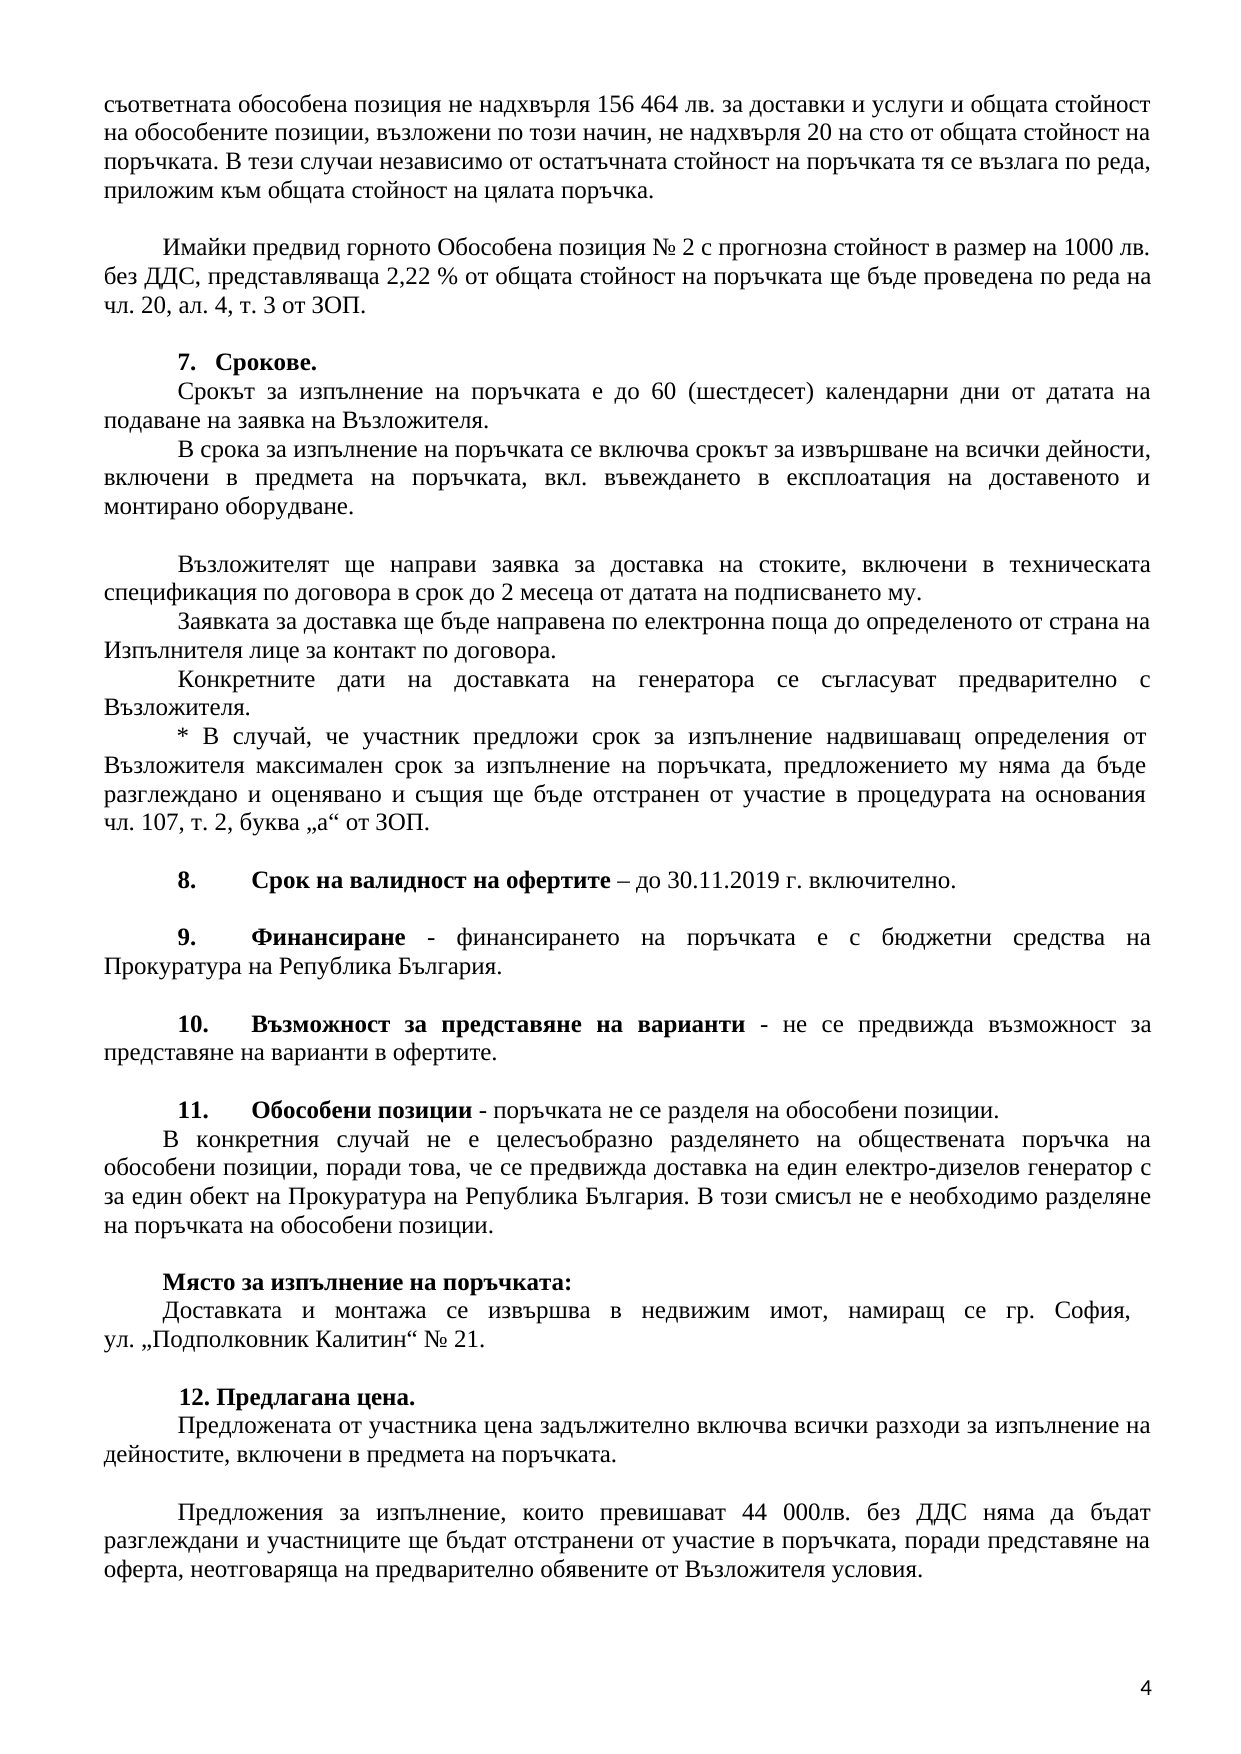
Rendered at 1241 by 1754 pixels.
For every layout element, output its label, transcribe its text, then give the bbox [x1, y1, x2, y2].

list Финансиране - финансирането на поръчката е с бюджетни средства на Прокуратура на Република България. [103, 922, 1152, 980]
text Заявката за доставка ще бъде направена по електронна поща до определеното от страна на Изпълнителя лице за контакт по договора. [103, 606, 1152, 664]
list Предлагана цена. [178, 1382, 1152, 1410]
text Възложителят ще направи заявка за доставка на стоките, включени в техническата спецификация по договора в срок до 2 месеца от датата на подписването му. [103, 549, 1152, 606]
text В конкретния случай не е целесъобразно разделянето на обществената поръчка на обособени позиции, поради това, че се предвижда доставка на един електро-дизелов генератор с за един обект на Прокуратура на Република България. В този смисъл не е необходимо разделяне на поръчката на обособени позиции. [103, 1124, 1152, 1239]
list Срок на валидност на офертите – до 30.11.2019 г. включително. [103, 865, 1152, 894]
text В срока за изпълнение на поръчката се включва срокът за извършване на всички дейности, включени в предмета на поръчката, вкл. въвеждането в експлоатация на доставеното и монтирано оборудване. [103, 434, 1152, 520]
list Възможност за представяне на варианти - не се предвижда възможност за представяне на варианти в офертите. [103, 1009, 1152, 1066]
text Място за изпълнение на поръчката: [103, 1267, 1152, 1295]
text Предложената от участника цена задължително включва всички разходи за изпълнение на дейностите, включени в предмета на поръчката. [103, 1410, 1152, 1468]
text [103, 89, 1152, 204]
text Доставката и монтажа се извършва в недвижим имот, намиращ се гр. София, ул. „Подполковник Калитин“ № 21. [103, 1295, 1152, 1353]
list Срокове. [177, 347, 1152, 376]
list Обособени позиции - поръчката не се разделя на обособени позиции. [103, 1095, 1152, 1124]
text Предложения за изпълнение, които превишават 44 000лв. без ДДС няма да бъдат разглеждани и участниците ще бъдат отстранени от участие в поръчката, поради представяне на оферта, неотговаряща на предварително обявените от Възложителя условия. [103, 1497, 1152, 1583]
text Срокът за изпълнение на поръчката е до 60 (шестдесет) календарни дни от датата на подаване на заявка на Възложителя. [103, 376, 1152, 434]
text * В случай, че участник предложи срок за изпълнение надвишаващ определения от Възложителя максимален срок за изпълнение на поръчката, предложението му няма да бъде разглеждано и оценявано и същия ще бъде отстранен от участие в процедурата на основания чл. 107, т. 2, буква „а“ от ЗОП. [103, 721, 1148, 836]
text Имайки предвид горното Обособена позиция № 2 с прогнозна стойност в размер на 1000 лв. без ДДС, представляваща 2,22 % от общата стойност на поръчката ще бъде проведена по реда на чл. 20, ал. 4, т. 3 от ЗОП. [103, 232, 1152, 319]
text Конкретните дати на доставката на генератора се съгласуват предварително с Възложителя. [103, 664, 1152, 721]
